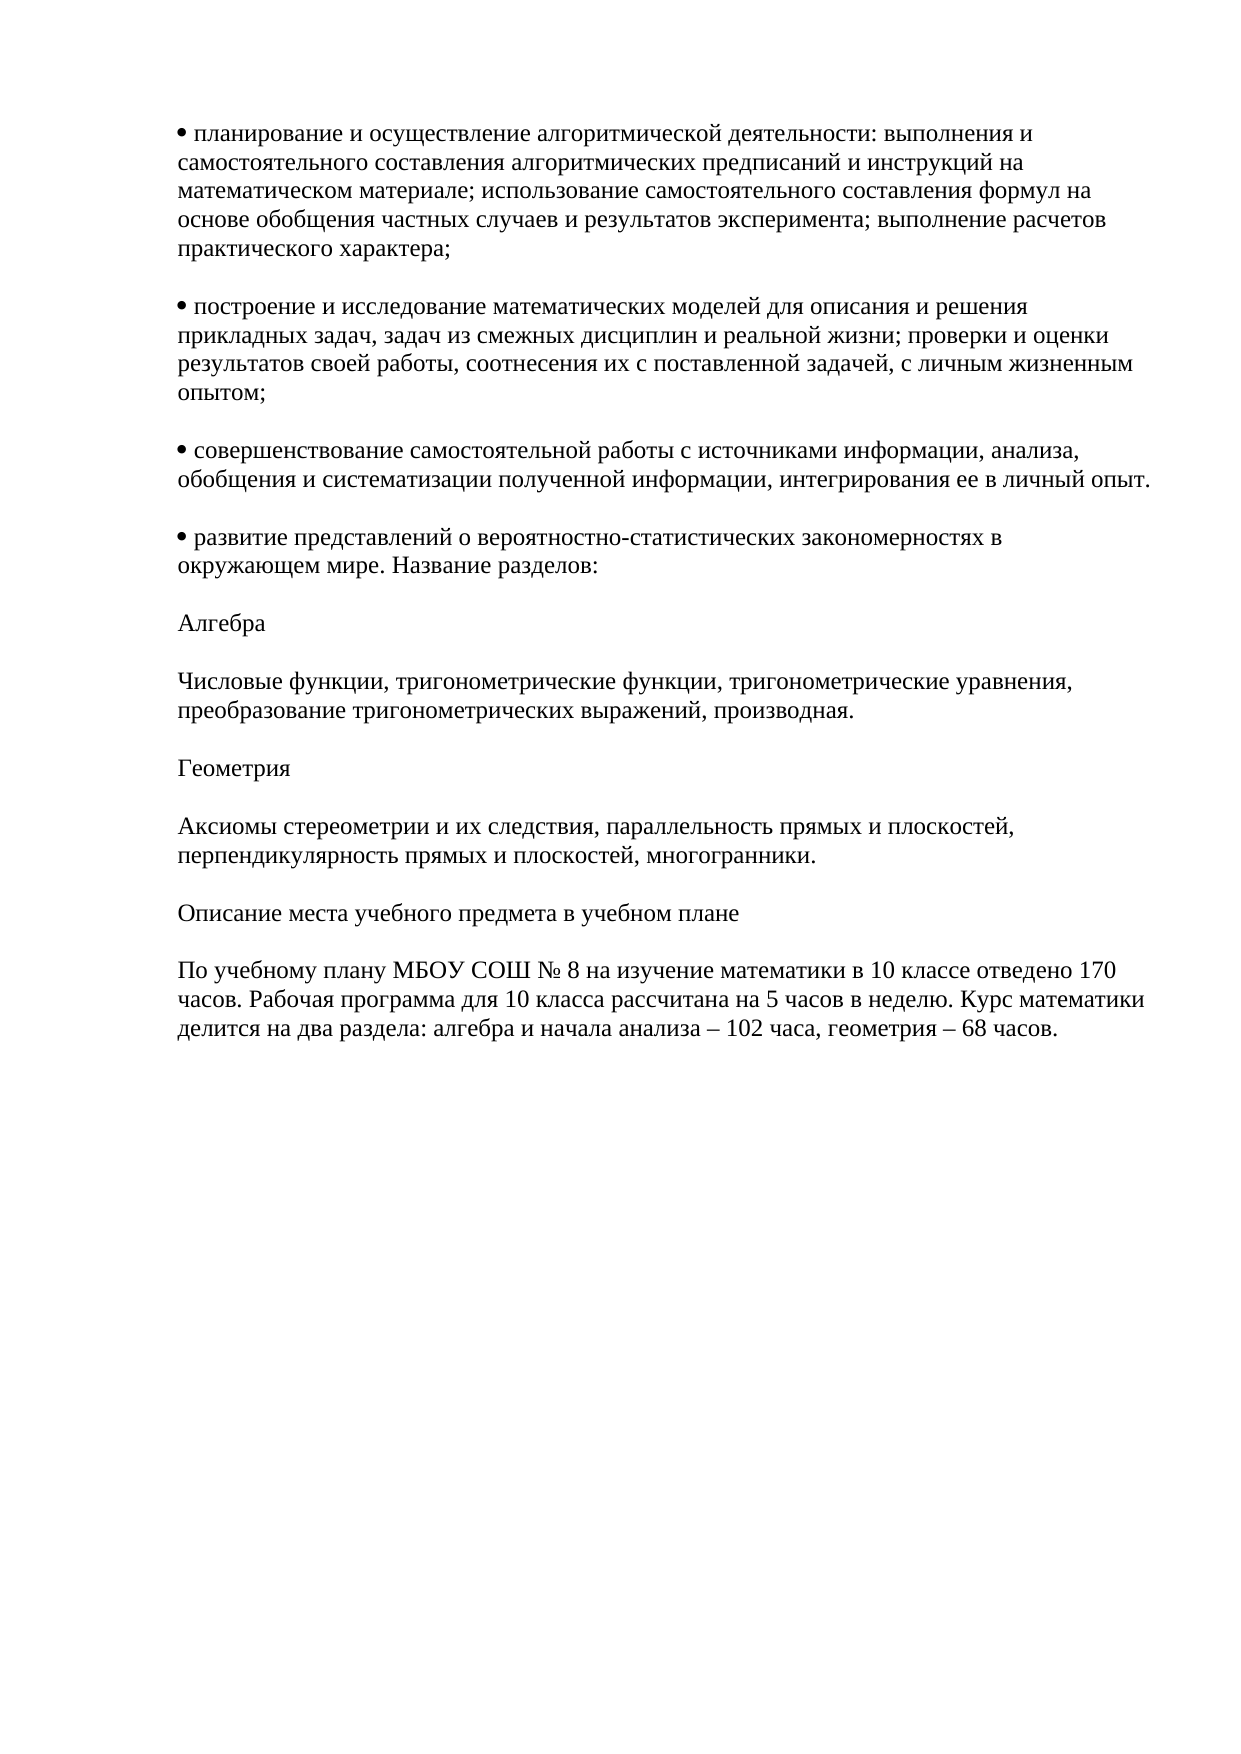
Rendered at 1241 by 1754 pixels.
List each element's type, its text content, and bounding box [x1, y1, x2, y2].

text Описание места учебного предмета в учебном плане [177, 898, 1152, 926]
text Алгебра [177, 608, 1152, 637]
text совершенствование самостоятельной работы с источниками информации, анализа, обобщения и систематизации полученной информации, интегрирования ее в личный опыт. [177, 435, 1152, 493]
text Числовые функции, тригонометрические функции, тригонометрические уравнения, преобразование тригонометрических выражений, производная. [177, 666, 1152, 724]
text планирование и осуществление алгоритмической деятельности: выполнения и самостоятельного составления алгоритмических предписаний и инструкций на математическом материале; использование самостоятельного составления формул на основе обобщения частных случаев и результатов эксперимента; выполнение расчетов практического характера; [177, 118, 1152, 262]
text Аксиомы стереометрии и их следствия, параллельность прямых и плоскостей, перпендикулярность прямых и плоскостей, многогранники. [177, 811, 1152, 868]
text развитие представлений о вероятностно-статистических закономерностях в окружающем мире. Название разделов: [177, 522, 1152, 579]
text построение и исследование математических моделей для описания и решения прикладных задач, задач из смежных дисциплин и реальной жизни; проверки и оценки результатов своей работы, соотнесения их с поставленной задачей, с личным жизненным опытом; [177, 291, 1152, 406]
text Геометрия [177, 753, 1152, 782]
text По учебному плану МБОУ СОШ № 8 на изучение математики в 10 классе отведено 170 часов. Рабочая программа для 10 класса рассчитана на 5 часов в неделю. Курс математики делится на два раздела: алгебра и начала анализа – 102 часа, геометрия – 68 часов. [177, 956, 1152, 1042]
